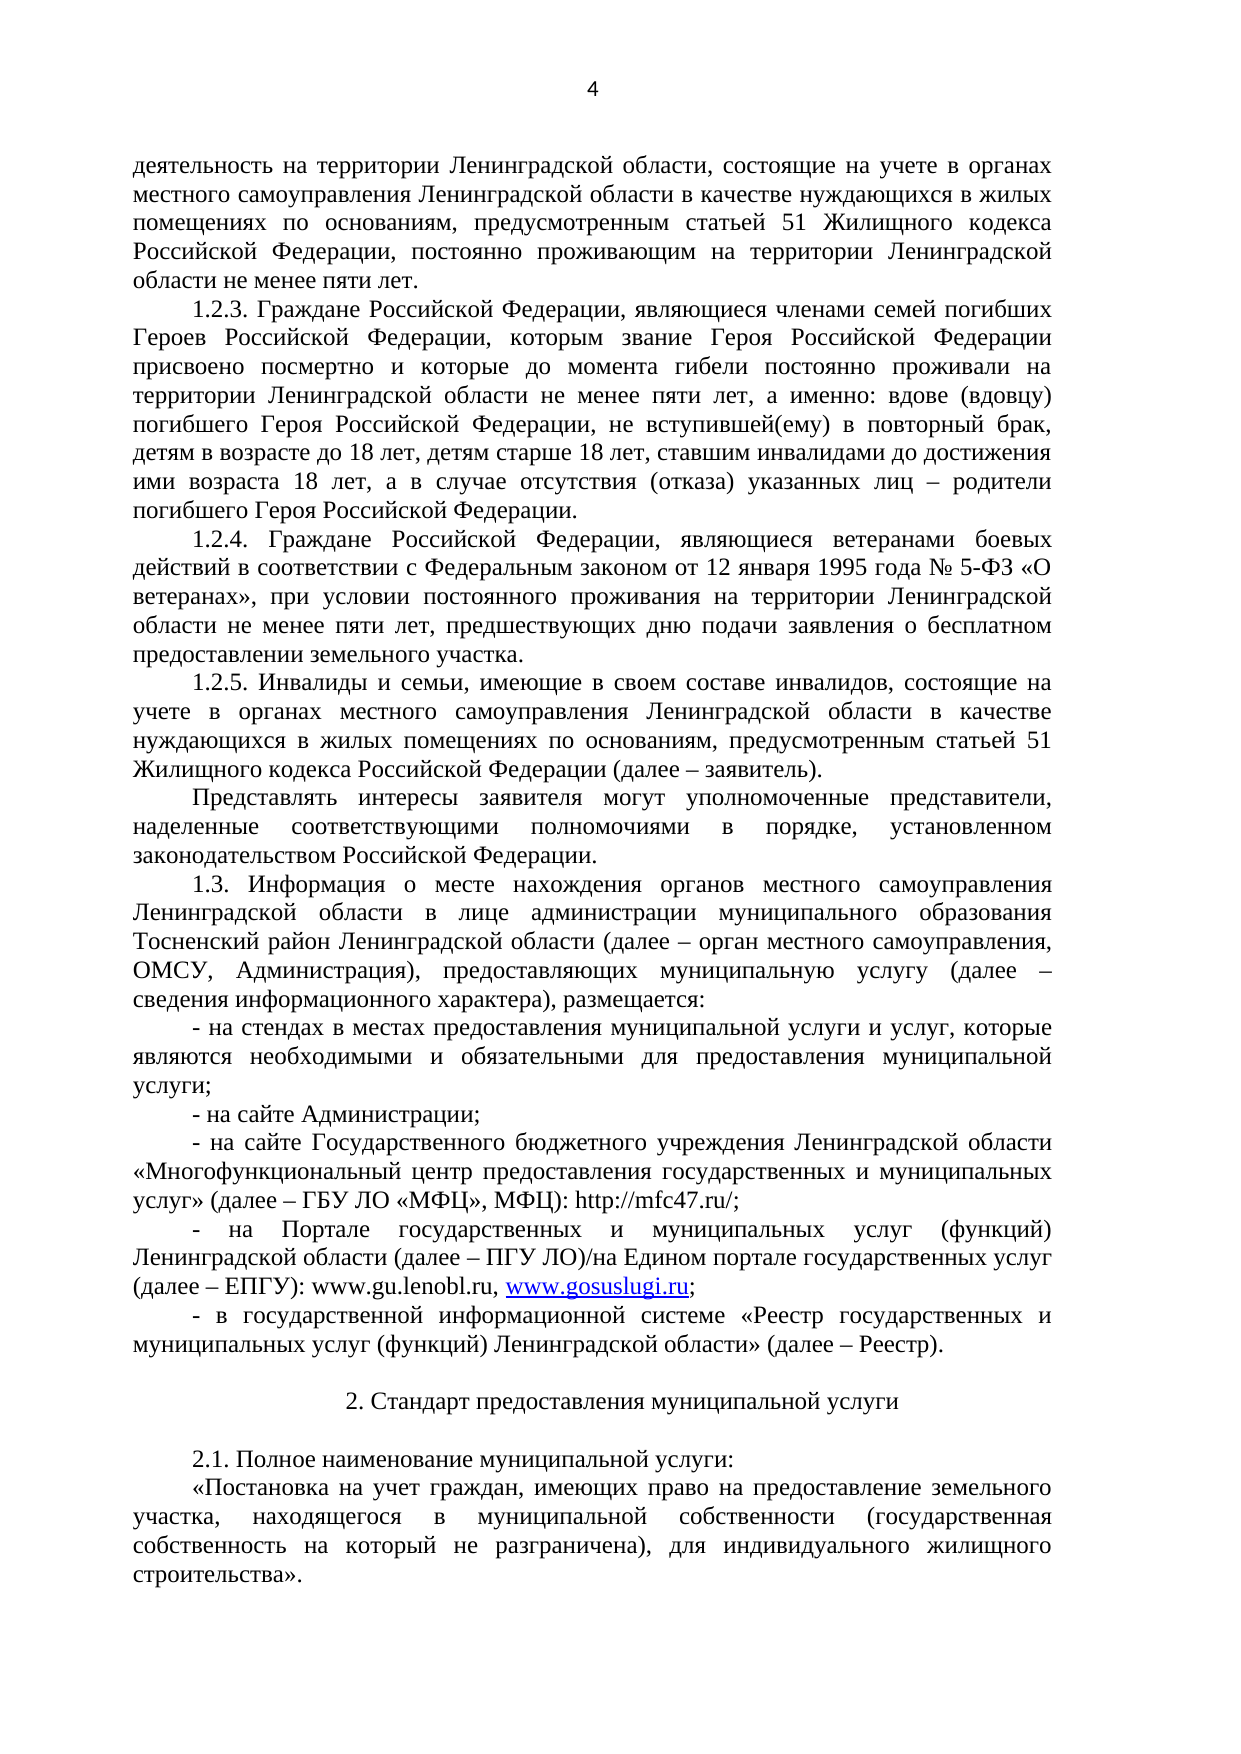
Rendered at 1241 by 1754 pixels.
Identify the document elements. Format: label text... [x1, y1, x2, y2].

text - на сайте Государственного бюджетного учреждения Ленинградской области «Многофункциональный центр предоставления государственных и муниципальных услуг» (далее – ГБУ ЛО «МФЦ», МФЦ): http://mfc47.ru/; [133, 1127, 1053, 1214]
text - на Портале государственных и муниципальных услуг (функций) Ленинградской области (далее – ПГУ ЛО)/на Едином портале государственных услуг (далее – ЕПГУ): www.gu.lenobl.ru, www.gosuslugi.ru; [133, 1214, 1053, 1300]
text 1.2.4. Граждане Российской Федерации, являющиеся ветеранами боевых действий в соответствии с Федеральным законом от 12 января 1995 года № 5-ФЗ «О ветеранах», при условии постоянного проживания на территории Ленинградской области не менее пяти лет, предшествующих дню подачи заявления о бесплатном предоставлении земельного участка. [133, 524, 1053, 667]
text «Постановка на учет граждан, имеющих право на предоставление земельного участка, находящегося в муниципальной собственности (государственная собственность на который не разграничена), для индивидуального жилищного строительства». [133, 1472, 1053, 1587]
text Представлять интересы заявителя могут уполномоченные представители, наделенные соответствующими полномочиями в порядке, установленном законодательством Российской Федерации. [133, 782, 1053, 869]
text 1.3. Информация о месте нахождения органов местного самоуправления Ленинградской области в лице администрации муниципального образования Тосненский район Ленинградской области (далее – орган местного самоуправления, ОМСУ, Администрация), предоставляющих муниципальную услугу (далее – сведения информационного характера), размещается: [133, 869, 1053, 1012]
text 1.2.5. Инвалиды и семьи, имеющие в своем составе инвалидов, состоящие на учете в органах местного самоуправления Ленинградской области в качестве нуждающихся в жилых помещениях по основаниям, предусмотренным статьей 51 Жилищного кодекса Российской Федерации (далее – заявитель). [133, 667, 1053, 782]
text 1.2.3. Граждане Российской Федерации, являющиеся членами семей погибших Героев Российской Федерации, которым звание Героя Российской Федерации присвоено посмертно и которые до момента гибели постоянно проживали на территории Ленинградской области не менее пяти лет, а именно: вдове (вдовцу) погибшего Героя Российской Федерации, не вступившей(ему) в повторный брак, детям в возрасте до 18 лет, детям старше 18 лет, ставшим инвалидами до достижения ими возраста 18 лет, а в случае отсутствия (отказа) указанных лиц – родители погибшего Героя Российской Федерации. [133, 294, 1053, 524]
text - на сайте Администрации; [133, 1099, 1053, 1127]
text 2.1. Полное наименование муниципальной услуги: [133, 1444, 1053, 1472]
text - в государственной информационной системе «Реестр государственных и муниципальных услуг (функций) Ленинградской области» (далее – Реестр). [133, 1300, 1053, 1357]
text - на стендах в местах предоставления муниципальной услуги и услуг, которые являются необходимыми и обязательными для предоставления муниципальной услуги; [133, 1012, 1053, 1099]
text 2. Стандарт предоставления муниципальной услуги [133, 1386, 1053, 1415]
